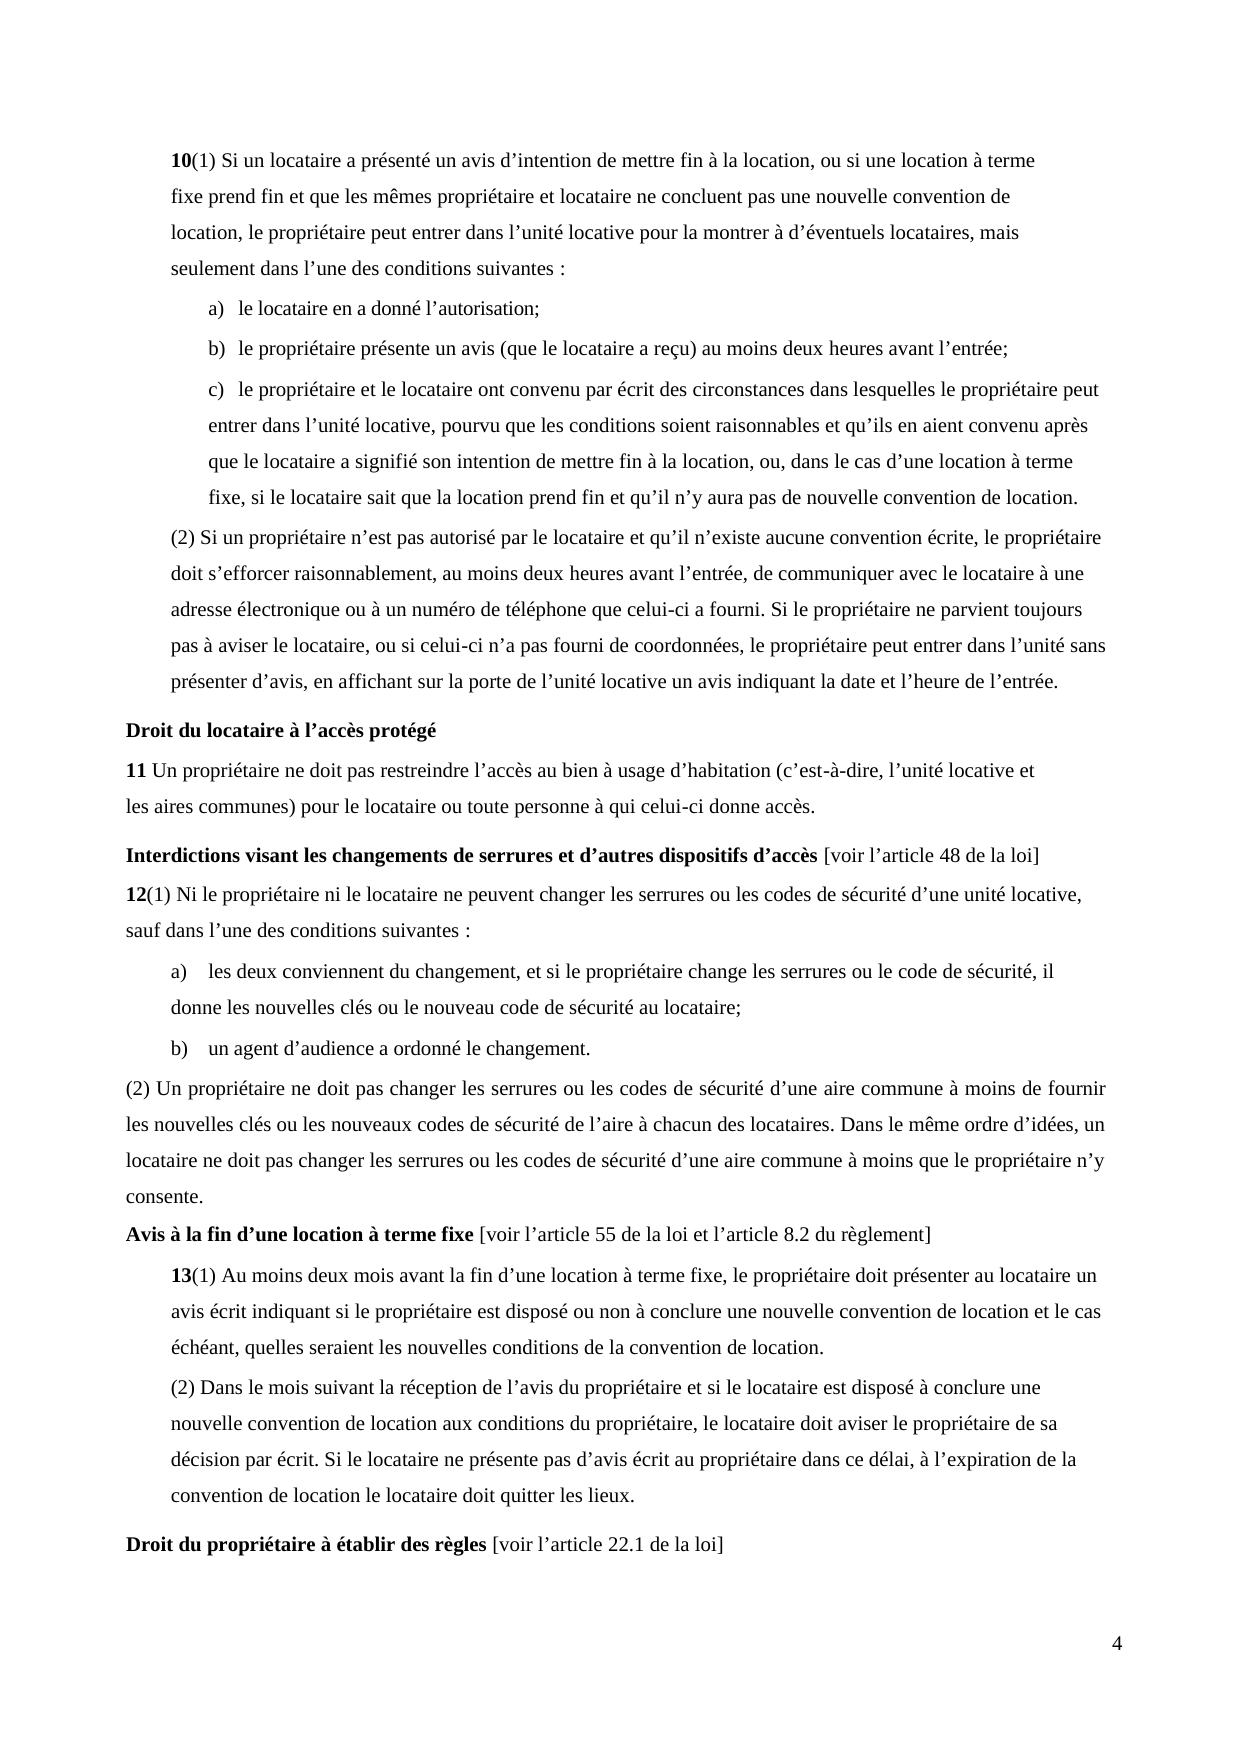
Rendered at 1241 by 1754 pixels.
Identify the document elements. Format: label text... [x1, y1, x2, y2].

list un agent d’audience a ordonné le changement. [171, 1036, 1122, 1060]
text 12(1) Ni le propriétaire ni le locataire ne peuvent changer les serrures ou les codes de sécurité d’une unité locative, sauf dans l’une des conditions suivantes : [126, 882, 1122, 942]
text Droit du locataire à l’accès protégé [126, 718, 1122, 742]
list le locataire en a donné l’autorisation; [208, 296, 1122, 320]
text (2) Dans le mois suivant la réception de l’avis du propriétaire et si le locataire est disposé à conclure une nouvelle convention de location aux conditions du propriétaire, le locataire doit aviser le propriétaire de sa décision par écrit. Si le locataire ne présente pas d’avis écrit au propriétaire dans ce délai, à l’expiration de la convention de location le locataire doit quitter les lieux. [171, 1375, 1107, 1507]
text (2) Si un propriétaire n’est pas autorisé par le locataire et qu’il n’existe aucune convention écrite, le propriétaire doit s’efforcer raisonnablement, au moins deux heures avant l’entrée, de communiquer avec le locataire à une adresse électronique ou à un numéro de téléphone que celui-ci a fourni. Si le propriétaire ne parvient toujours pas à aviser le locataire, ou si celui-ci n’a pas fourni de coordonnées, le propriétaire peut entrer dans l’unité sans présenter d’avis, en affichant sur la porte de l’unité locative un avis indiquant la date et l’heure de l’entrée. [171, 525, 1107, 693]
list le propriétaire et le locataire ont convenu par écrit des circonstances dans lesquelles le propriétaire peut entrer dans l’unité locative, pourvu que les conditions soient raisonnables et qu’ils en aient convenu après que le locataire a signifié son intention de mettre fin à la location, ou, dans le cas d’une location à terme fixe, si le locataire sait que la location prend fin et qu’il n’y aura pas de nouvelle convention de location. [208, 377, 1107, 509]
text Interdictions visant les changements de serrures et d’autres dispositifs d’accès [voir l’article 48 de la loi] [126, 843, 1122, 867]
list le propriétaire présente un avis (que le locataire a reçu) au moins deux heures avant l’entrée; [208, 336, 1122, 360]
text Droit du propriétaire à établir des règles [voir l’article 22.1 de la loi] [126, 1532, 1122, 1556]
text Avis à la fin d’une location à terme fixe [voir l’article 55 de la loi et l’article 8.2 du règlement] [126, 1222, 1122, 1246]
list les deux conviennent du changement, et si le propriétaire change les serrures ou le code de sécurité, il donne les nouvelles clés ou le nouveau code de sécurité au locataire; [171, 959, 1099, 1019]
text 10(1) Si un locataire a présenté un avis d’intention de mettre fin à la location, ou si une location à terme fixe prend fin et que les mêmes propriétaire et locataire ne concluent pas une nouvelle convention de location, le propriétaire peut entrer dans l’unité locative pour la montrer à d’éventuels locataires, mais seulement dans l’une des conditions suivantes : [171, 148, 1062, 280]
text 13(1) Au moins deux mois avant la fin d’une location à terme fixe, le propriétaire doit présenter au locataire un avis écrit indiquant si le propriétaire est disposé ou non à conclure une nouvelle convention de location et le cas échéant, quelles seraient les nouvelles conditions de la convention de location. [171, 1263, 1107, 1359]
text 11 Un propriétaire ne doit pas restreindre l’accès au bien à usage d’habitation (c’est-à-dire, l’unité locative et les aires communes) pour le locataire ou toute personne à qui celui-ci donne accès. [126, 758, 1062, 818]
text (2) Un propriétaire ne doit pas changer les serrures ou les codes de sécurité d’une aire commune à moins de fournir les nouvelles clés ou les nouveaux codes de sécurité de l’aire à chacun des locataires. Dans le même ordre d’idées, un locataire ne doit pas changer les serrures ou les codes de sécurité d’une aire commune à moins que le propriétaire n’y consente. [126, 1076, 1107, 1208]
